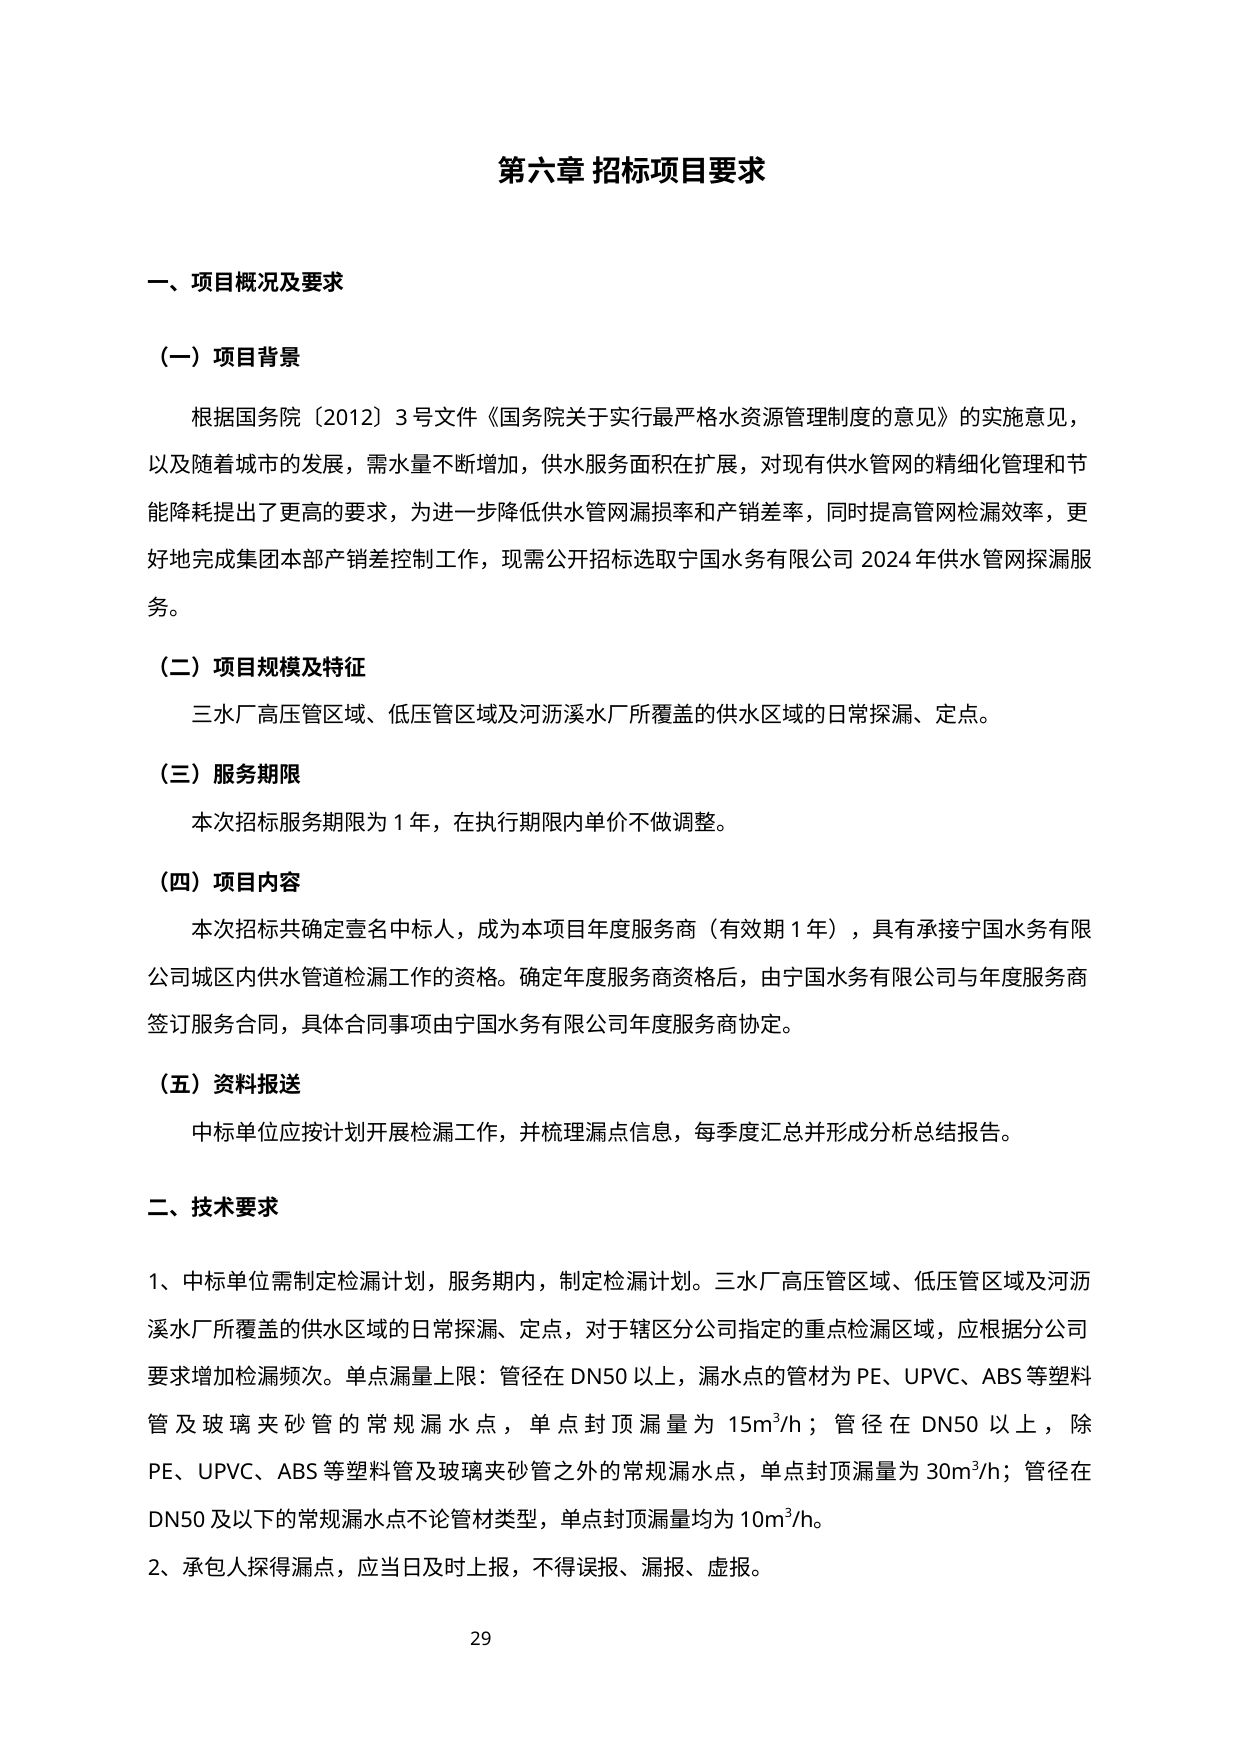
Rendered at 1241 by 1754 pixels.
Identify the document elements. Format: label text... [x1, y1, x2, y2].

text 本次招标共确定壹名中标人，成为本项目年度服务商（有效期1年），具有承接宁国水务有限公司城区内供水管道检漏工作的资格。确定年度服务商资格后，由宁国水务有限公司与年度服务商签订服务合同，具体合同事项由宁国水务有限公司年度服务商协定。 [148, 912, 1092, 1039]
list 承包人探得漏点，应当日及时上报，不得误报、漏报、虚报。 [148, 1549, 1092, 1581]
text （一）项目背景 [148, 339, 1092, 371]
text 根据国务院〔2012〕3号文件《国务院关于实行最严格水资源管理制度的意见》的实施意见，以及随着城市的发展，需水量不断增加，供水服务面积在扩展，对现有供水管网的精细化管理和节能降耗提出了更高的要求，为进一步降低供水管网漏损率和产销差率，同时提高管网检漏效率，更好地完成集团本部产销差控制工作，现需公开招标选取宁国水务有限公司2024年供水管网探漏服务。 [148, 399, 1092, 621]
subtitle 二、技术要求 [148, 1189, 1092, 1221]
text 中标单位应按计划开展检漏工作，并梳理漏点信息，每季度汇总并形成分析总结报告。 [148, 1115, 1092, 1147]
text 三水厂高压管区域、低压管区域及河沥溪水厂所覆盖的供水区域的日常探漏、定点。 [148, 697, 1092, 729]
text 本次招标服务期限为1年，在执行期限内单价不做调整。 [148, 805, 1092, 836]
text 第六章 招标项目要求 [148, 148, 1092, 190]
text （二）项目规模及特征 [148, 650, 1092, 681]
text （五）资料报送 [148, 1067, 1092, 1099]
subtitle 一、项目概况及要求 [148, 265, 1092, 297]
text （三）服务期限 [148, 757, 1092, 789]
list 中标单位需制定检漏计划，服务期内，制定检漏计划。三水厂高压管区域、低压管区域及河沥溪水厂所覆盖的供水区域的日常探漏、定点，对于辖区分公司指定的重点检漏区域，应根据分公司要求增加检漏频次。单点漏量上限：管径在DN50以上，漏水点的管材为PE、UPVC、ABS等塑料管及玻璃夹砂管的常规漏水点，单点封顶漏量为15m3/h；管径在DN50以上，除PE、UPVC、ABS等塑料管及玻璃夹砂管之外的常规漏水点，单点封顶漏量为30m3/h；管径在DN50及以下的常规漏水点不论管材类型，单点封顶漏量均为10m3/h。 [148, 1264, 1092, 1534]
text （四）项目内容 [148, 865, 1092, 896]
